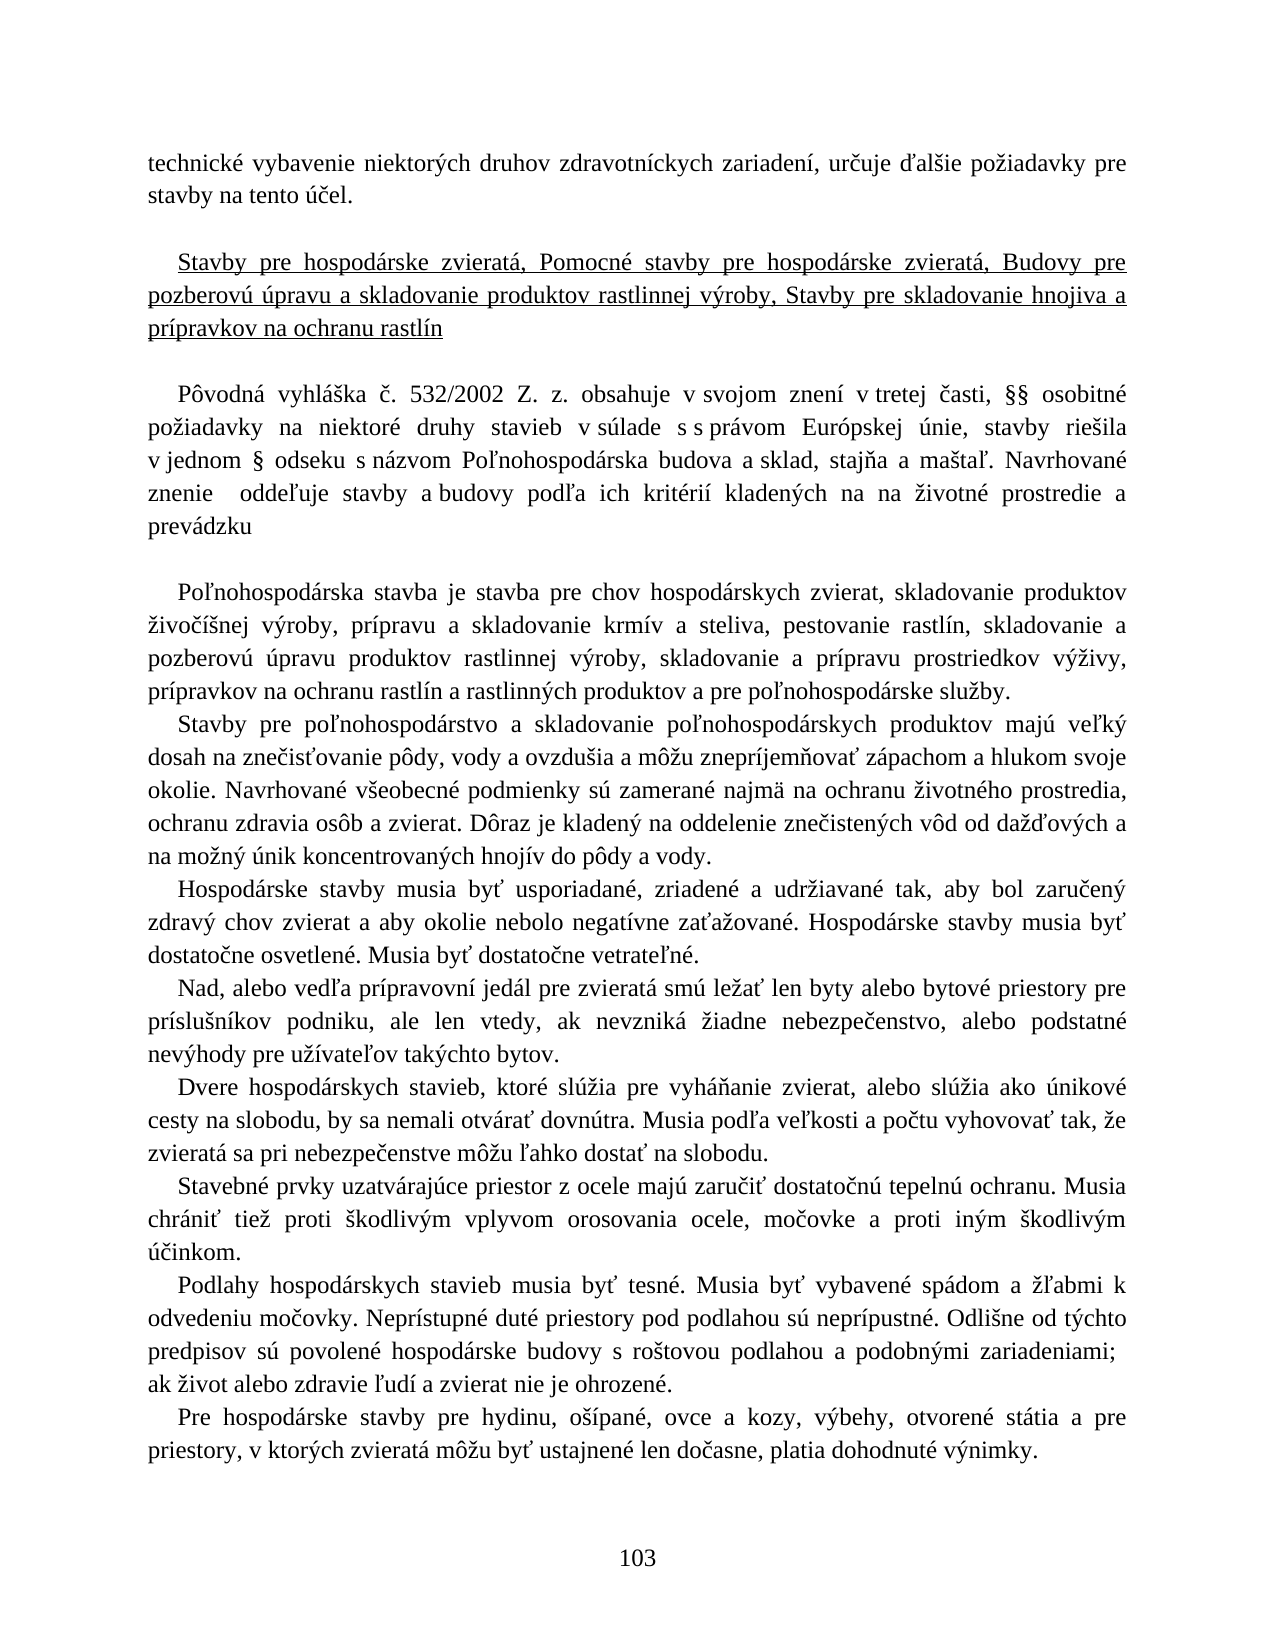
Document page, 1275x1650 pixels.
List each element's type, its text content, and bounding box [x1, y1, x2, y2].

list Pôvodná vyhláška č. 532/2002 Z. z. obsahuje v svojom znení v tretej časti, §§ osobitné požiadavky na niektoré druhy stavieb v súlade s s právom Európskej únie, stavby riešila v jednom § odseku s názvom Poľnohospodárska budova a sklad, stajňa a maštaľ. Navrhované znenie oddeľuje stavby a budovy podľa ich kritérií kladených na na životné prostredie a prevádzku [148, 379, 1127, 539]
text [148, 148, 1127, 209]
text Poľnohospodárska stavba je stavba pre chov hospodárskych zvierat, skladovanie produktov živočíšnej výroby, prípravu a skladovanie krmív a steliva, pestovanie rastlín, skladovanie a pozberovú úpravu produktov rastlinnej výroby, skladovanie a prípravu prostriedkov výživy, prípravkov na ochranu rastlín a rastlinných produktov a pre poľnohospodárske služby. [148, 577, 1127, 705]
text Hospodárske stavby musia byť usporiadané, zriadené a udržiavané tak, aby bol zaručený zdravý chov zvierat a aby okolie nebolo negatívne zaťažované. Hospodárske stavby musia byť dostatočne osvetlené. Musia byť dostatočne vetrateľné. [148, 874, 1127, 969]
text Stavby pre poľnohospodárstvo a skladovanie poľnohospodárskych produktov majú veľký dosah na znečisťovanie pôdy, vody a ovzdušia a môžu znepríjemňovať zápachom a hlukom svoje okolie. Navrhované všeobecné podmienky sú zamerané najmä na ochranu životného prostredia, ochranu zdravia osôb a zvierat. Dôraz je kladený na oddelenie znečistených vôd od dažďových a na možný únik koncentrovaných hnojív do pôdy a vody. [148, 709, 1127, 870]
text Pre hospodárske stavby pre hydinu, ošípané, ovce a kozy, výbehy, otvorené státia a pre priestory, v ktorých zvieratá môžu byť ustajnené len dočasne, platia dohodnuté výnimky. [148, 1402, 1127, 1464]
list Stavby pre hospodárske zvieratá, Pomocné stavby pre hospodárske zvieratá, Budovy pre pozberovú úpravu a skladovanie produktov rastlinnej výroby, Stavby pre skladovanie hnojiva a prípravkov na ochranu rastlín [148, 306, 1127, 341]
text Podlahy hospodárskych stavieb musia byť tesné. Musia byť vybavené spádom a žľabmi k odvedeniu močovky. Neprístupné duté priestory pod podlahou sú neprípustné. Odlišne od týchto predpisov sú povolené hospodárske budovy s roštovou podlahou a podobnými zariadeniami; ak život alebo zdravie ľudí a zvierat nie je ohrozené. [148, 1270, 1127, 1398]
list Stavby pre hospodárske zvieratá, Pomocné stavby pre hospodárske zvieratá, Budovy pre pozberovú úpravu a skladovanie produktov rastlinnej výroby, Stavby pre skladovanie hnojiva a prípravkov na ochranu rastlín [148, 247, 1127, 305]
text Stavebné prvky uzatvárajúce priestor z ocele majú zaručiť dostatočnú tepelnú ochranu. Musia chrániť tiež proti škodlivým vplyvom orosovania ocele, močovke a proti iným škodlivým účinkom. [148, 1171, 1127, 1266]
text Dvere hospodárskych stavieb, ktoré slúžia pre vyháňanie zvierat, alebo slúžia ako únikové cesty na slobodu, by sa nemali otvárať dovnútra. Musia podľa veľkosti a počtu vyhovovať tak, že zvieratá sa pri nebezpečenstve môžu ľahko dostať na slobodu. [148, 1072, 1127, 1167]
text Nad, alebo vedľa prípravovní jedál pre zvieratá smú ležať len byty alebo bytové priestory pre príslušníkov podniku, ale len vtedy, ak nevzniká žiadne nebezpečenstvo, alebo podstatné nevýhody pre užívateľov takýchto bytov. [148, 973, 1127, 1068]
